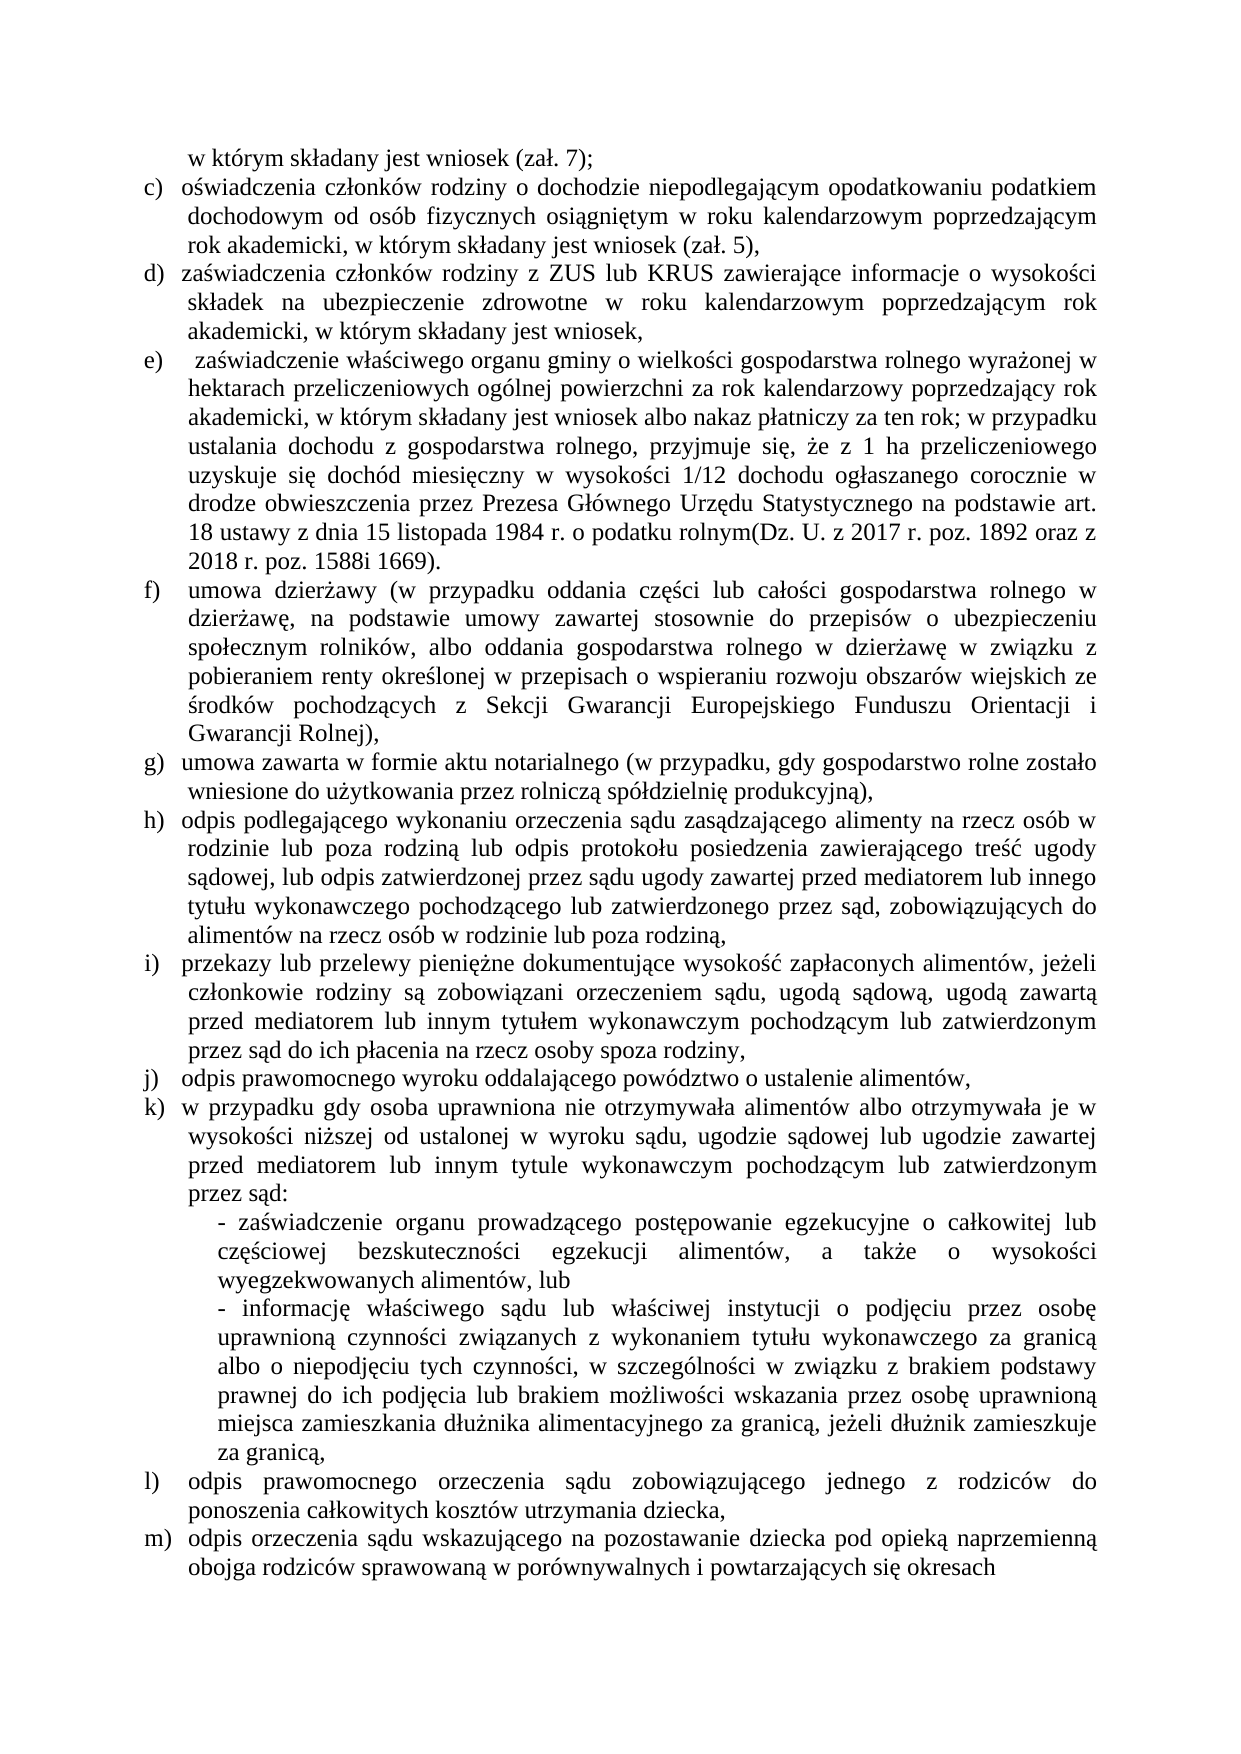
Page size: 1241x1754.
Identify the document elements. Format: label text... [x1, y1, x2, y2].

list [143, 143, 1098, 172]
text - informację właściwego sądu lub właściwej instytucji o podjęciu przez osobę uprawnioną czynności związanych z wykonaniem tytułu wykonawczego za granicą albo o niepodjęciu tych czynności, w szczególności w związku z brakiem podstawy prawnej do ich podjęcia lub brakiem możliwości wskazania przez osobę uprawnioną miejsca zamieszkania dłużnika alimentacyjnego za granicą, jeżeli dłużnik zamieszkuje za granicą, [217, 1293, 1098, 1466]
list odpis podlegającego wykonaniu orzeczenia sądu zasądzającego alimenty na rzecz osób w rodzinie lub poza rodziną lub odpis protokołu posiedzenia zawierającego treść ugody sądowej, lub odpis zatwierdzonej przez sądu ugody zawartej przed mediatorem lub innego tytułu wykonawczego pochodzącego lub zatwierdzonego przez sąd, zobowiązujących do alimentów na rzecz osób w rodzinie lub poza rodziną, [143, 805, 1098, 948]
list przekazy lub przelewy pieniężne dokumentujące wysokość zapłaconych alimentów, jeżeli członkowie rodziny są zobowiązani orzeczeniem sądu, ugodą sądową, ugodą zawartą przed mediatorem lub innym tytułem wykonawczym pochodzącym lub zatwierdzonym przez sąd do ich płacenia na rzecz osoby spoza rodziny, [144, 948, 1098, 1063]
list odpis prawomocnego wyroku oddalającego powództwo o ustalenie alimentów, [143, 1063, 1098, 1092]
text - zaświadczenie organu prowadzącego postępowanie egzekucyjne o całkowitej lub częściowej bezskuteczności egzekucji alimentów, a także o wysokości wyegzekwowanych alimentów, lub [217, 1207, 1098, 1293]
list odpis orzeczenia sądu wskazującego na pozostawanie dziecka pod opieką naprzemienną obojga rodziców sprawowaną w porównywalnych i powtarzających się okresach [144, 1523, 1098, 1581]
list umowa dzierżawy (w przypadku oddania części lub całości gospodarstwa rolnego w dzierżawę, na podstawie umowy zawartej stosownie do przepisów o ubezpieczeniu społecznym rolników, albo oddania gospodarstwa rolnego w dzierżawę w związku z pobieraniem renty określonej w przepisach o wspieraniu rozwoju obszarów wiejskich ze środków pochodzących z Sekcji Gwarancji Europejskiego Funduszu Orientacji i Gwarancji Rolnej), [143, 575, 1098, 747]
list w przypadku gdy osoba uprawniona nie otrzymywała alimentów albo otrzymywała je w wysokości niższej od ustalonej w wyroku sądu, ugodzie sądowej lub ugodzie zawartej przed mediatorem lub innym tytule wykonawczym pochodzącym lub zatwierdzonym przez sąd: [144, 1092, 1098, 1207]
list umowa zawarta w formie aktu notarialnego (w przypadku, gdy gospodarstwo rolne zostało wniesione do użytkowania przez rolniczą spółdzielnię produkcyjną), [143, 747, 1098, 805]
list oświadczenia członków rodziny o dochodzie niepodlegającym opodatkowaniu podatkiem dochodowym od osób fizycznych osiągniętym w roku kalendarzowym poprzedzającym rok akademicki, w którym składany jest wniosek (zał. 5), [143, 172, 1098, 258]
list zaświadczenia członków rodziny z ZUS lub KRUS zawierające informacje o wysokości składek na ubezpieczenie zdrowotne w roku kalendarzowym poprzedzającym rok akademicki, w którym składany jest wniosek, [143, 258, 1098, 345]
list odpis prawomocnego orzeczenia sądu zobowiązującego jednego z rodziców do ponoszenia całkowitych kosztów utrzymania dziecka, [144, 1466, 1098, 1523]
list zaświadczenie właściwego organu gminy o wielkości gospodarstwa rolnego wyrażonej w hektarach przeliczeniowych ogólnej powierzchni za rok kalendarzowy poprzedzający rok akademicki, w którym składany jest wniosek albo nakaz płatniczy za ten rok; w przypadku ustalania dochodu z gospodarstwa rolnego, przyjmuje się, że z 1 ha przeliczeniowego uzyskuje się dochód miesięczny w wysokości 1/12 dochodu ogłaszanego corocznie w drodze obwieszczenia przez Prezesa Głównego Urzędu Statystycznego na podstawie art. 18 ustawy z dnia 15 listopada 1984 r. o podatku rolnym(Dz. U. z 2017 r. poz. 1892 oraz z 2018 r. poz. 1588i 1669). [143, 345, 1098, 575]
